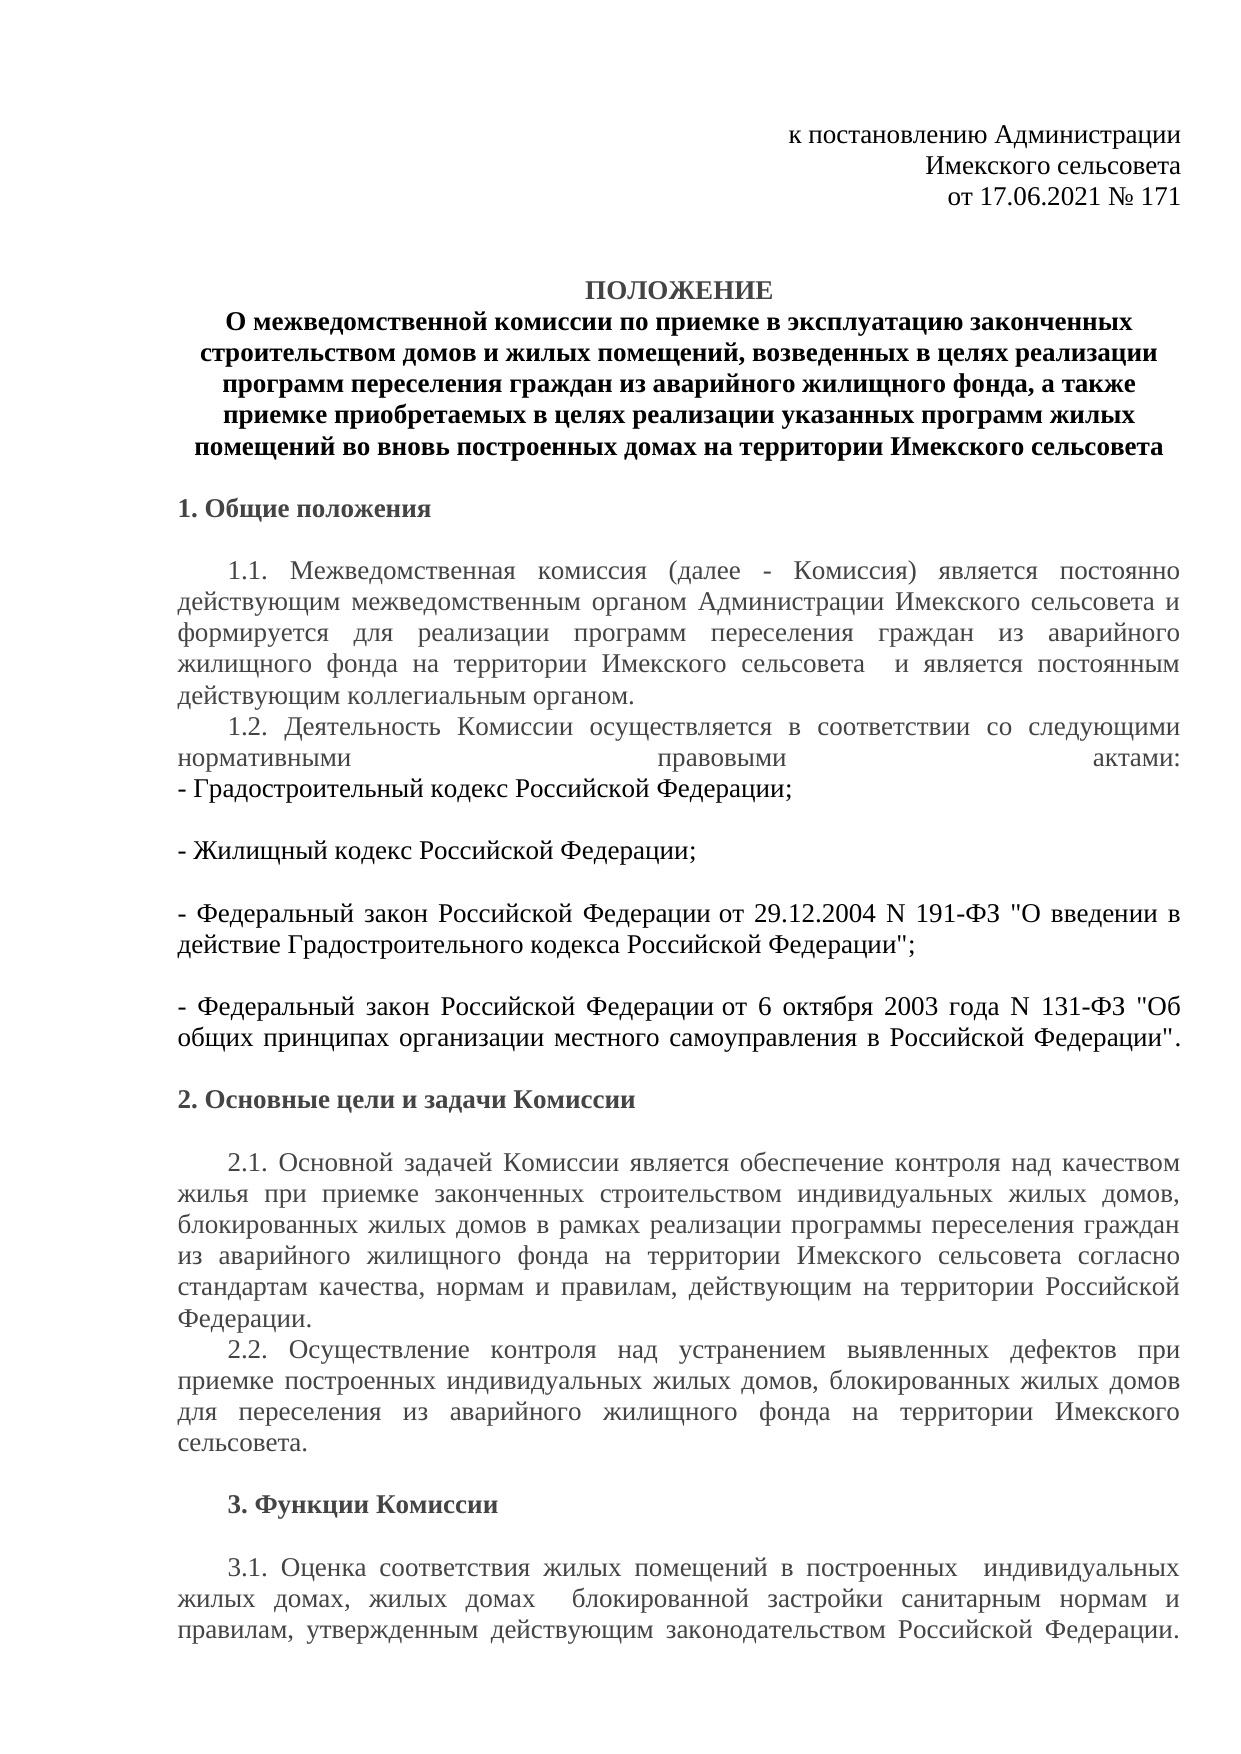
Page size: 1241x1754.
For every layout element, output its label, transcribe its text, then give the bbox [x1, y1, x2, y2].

text - Федеральный закон Российской Федерации от 29.12.2004 N 191-ФЗ "О введении в действие Градостроительного кодекса Российской Федерации"; [177, 866, 1181, 959]
text 1.2. Деятельность Комиссии осуществляется в соответствии со следующими нормативными правовыми актами: - Градостроительный кодекс Российской Федерации; [177, 710, 1181, 803]
text 3.1. Оценка соответствия жилых помещений в построенных индивидуальных жилых домах, жилых домах блокированной застройки санитарным нормам и правилам, утвержденным действующим законодательством Российской Федерации. [177, 1551, 1181, 1673]
text от 17.06.2021 № 171 [177, 180, 1181, 212]
text Имекского сельсовета [177, 149, 1181, 180]
text 3. Функции Комиссии [177, 1488, 1181, 1520]
text к постановлению Администрации [177, 118, 1181, 149]
text О межведомственной комиссии по приемке в эксплуатацию законченных строительством домов и жилых помещений, возведенных в целях реализации программ переселения граждан из аварийного жилищного фонда, а также приемке приобретаемых в целях реализации указанных программ жилых помещений во вновь построенных домах на территории Имекского сельсовета [177, 305, 1181, 461]
text 2.2. Осуществление контроля над устранением выявленных дефектов при приемке построенных индивидуальных жилых домов, блокированных жилых домов для переселения из аварийного жилищного фонда на территории Имекского сельсовета. [177, 1333, 1181, 1457]
text - Федеральный закон Российской Федерации от 6 октября 2003 года N 131-ФЗ "Об общих принципах организации местного самоуправления в Российской Федерации". 2. Основные цели и задачи Комиссии [177, 959, 1181, 1115]
text 1. Общие положения [177, 461, 1181, 523]
text - Жилищный кодекс Российской Федерации; [177, 803, 1181, 866]
text ПОЛОЖЕНИЕ [177, 274, 1181, 305]
text 1.1. Межведомственная комиссия (далее - Комиссия) является постоянно действующим межведомственным органом Администрации Имекского сельсовета и формируется для реализации программ переселения граждан из аварийного жилищного фонда на территории Имекского сельсовета и является постоянным действующим коллегиальным органом. [177, 554, 1181, 710]
text 2.1. Основной задачей Комиссии является обеспечение контроля над качеством жилья при приемке законченных строительством индивидуальных жилых домов, блокированных жилых домов в рамках реализации программы переселения граждан из аварийного жилищного фонда на территории Имекского сельсовета согласно стандартам качества, нормам и правилам, действующим на территории Российской Федерации. [177, 1146, 1181, 1333]
